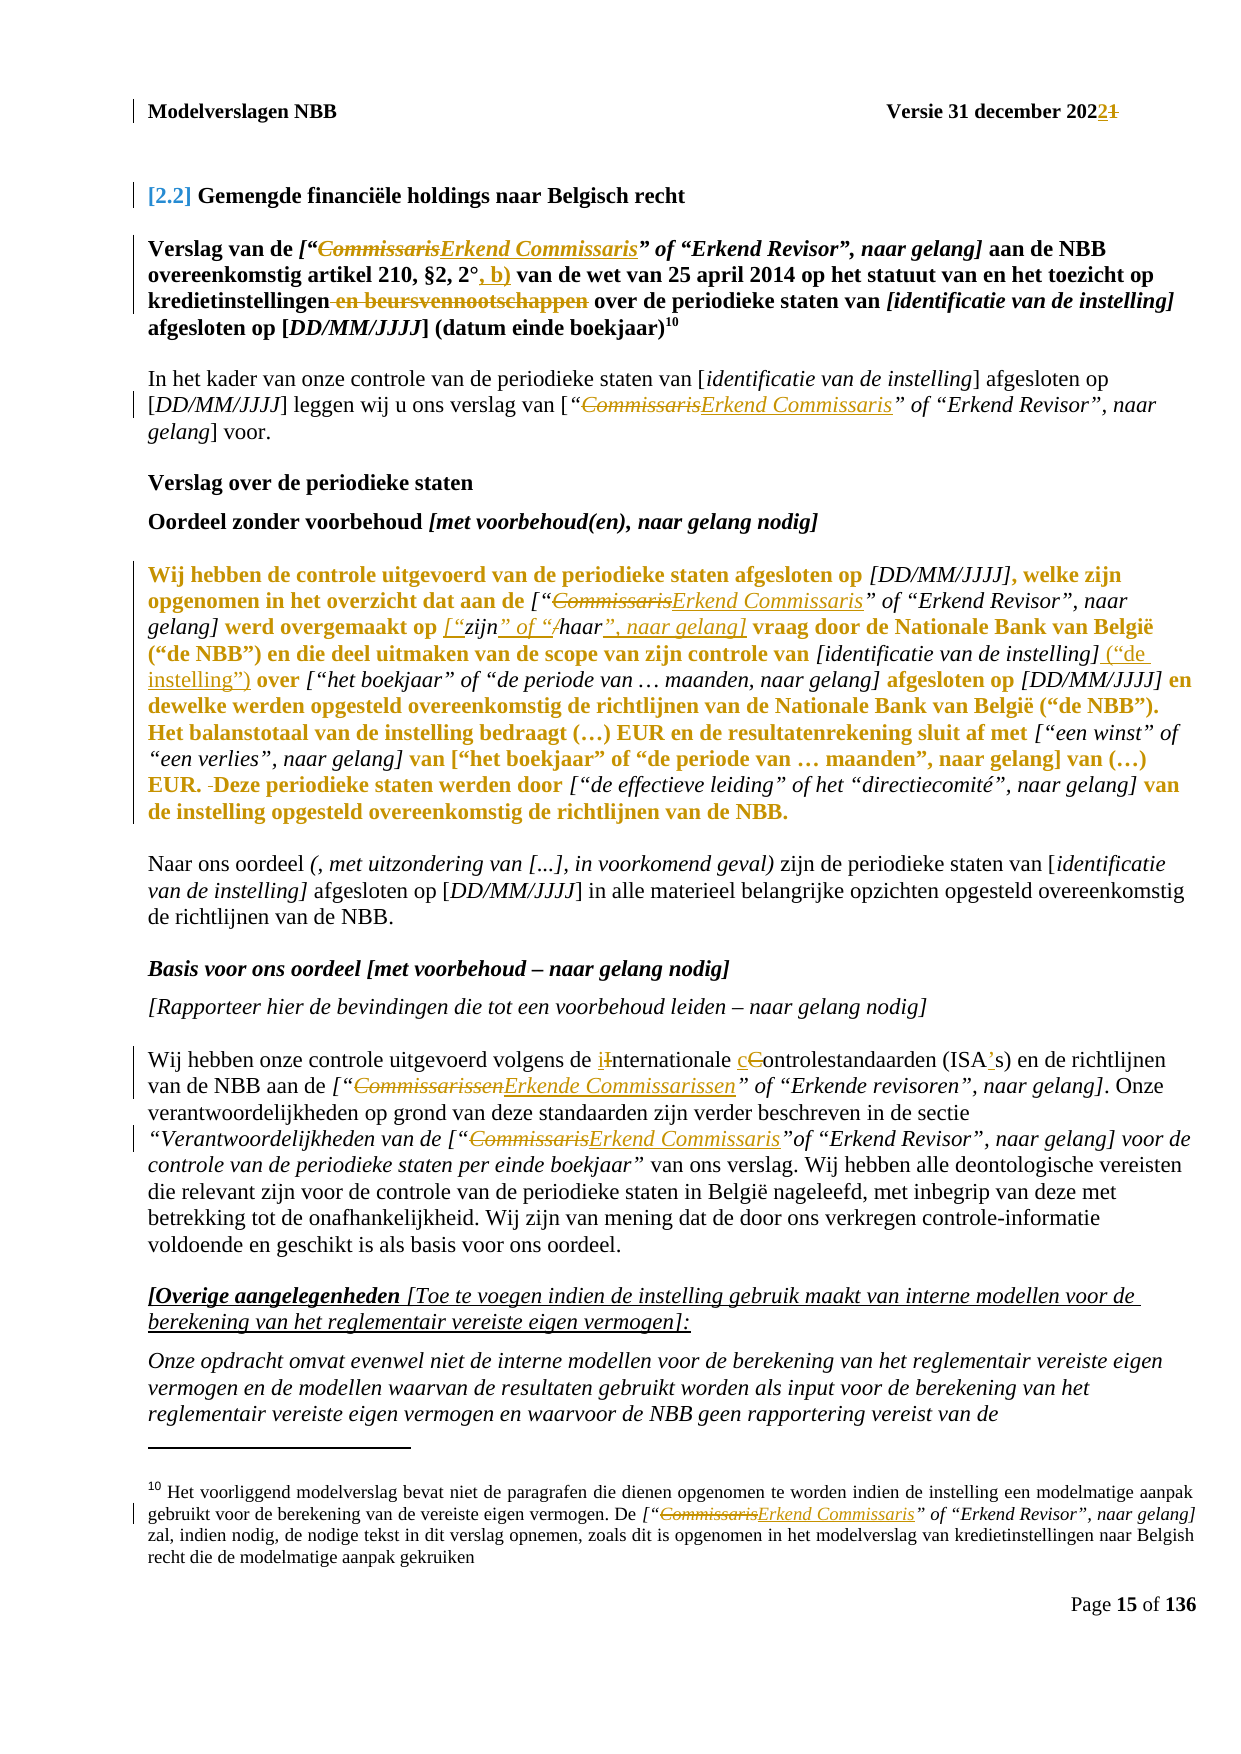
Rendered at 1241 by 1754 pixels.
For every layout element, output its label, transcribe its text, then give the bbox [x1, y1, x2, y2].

text Verslag van de [“” of “Erkend Revisor”, naar gelang] aan de NBB overeenkomstig artikel 210, §2, 2° van de wet van 25 april 2014 op het statuut van en het toezicht op kredietinstellingen over de periodieke staten van [identificatie van de instelling] afgesloten op [DD/MM/JJJJ] (datum einde boekjaar) [148, 234, 1196, 340]
text [Rapporteer hier de bevindingen die tot een voorbehoud leiden – naar gelang nodig] [148, 993, 1196, 1020]
text Oordeel zonder voorbehoud [met voorbehoud(en), naar gelang nodig] [148, 508, 1196, 534]
text Naar ons oordeel (, met uitzondering van [...], in voorkomend geval) zijn de periodieke staten van [identificatie van de instelling] afgesloten op [DD/MM/JJJJ] in alle materieel belangrijke opzichten opgesteld overeenkomstig de richtlijnen van de NBB. [148, 851, 1196, 929]
text [Overige aangelegenheden [Toe te voegen indien de instelling gebruik maakt van interne modellen voor de berekening van het reglementair vereiste eigen vermogen]: [148, 1282, 1196, 1335]
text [148, 1347, 1196, 1426]
text Basis voor ons oordeel [met voorbehoud – naar gelang nodig] [148, 954, 1196, 981]
subtitle Gemengde financiële holdings naar Belgisch recht [148, 182, 1196, 208]
text In het kader van onze controle van de periodieke staten van [identificatie van de instelling] afgesloten op [DD/MM/JJJJ] leggen wij u ons verslag van [“” of “Erkend Revisor”, naar gelang] voor. [148, 365, 1196, 444]
text Wij hebben onze controle uitgevoerd volgens de nternationale ontrolestandaarden (ISAs) en de richtlijnen van de NBB aan de [“” of “Erkende revisoren”, naar gelang]. Onze verantwoordelijkheden op grond van deze standaarden zijn verder beschreven in de sectie “Verantwoordelijkheden van de [“”of “Erkend Revisor”, naar gelang] voor de controle van de periodieke staten per einde boekjaar” van ons verslag. Wij hebben alle deontologische vereisten die relevant zijn voor de controle van de periodieke staten in België nageleefd, met inbegrip van deze met betrekking tot de onafhankelijkheid. Wij zijn van mening dat de door ons verkregen controle-informatie voldoende en geschikt is als basis voor ons oordeel. [148, 1046, 1196, 1257]
text Wij hebben de controle uitgevoerd van de periodieke staten afgesloten op [DD/MM/JJJJ], welke zijn opgenomen in het overzicht dat aan de [“” of “Erkend Revisor”, naar gelang] werd overgemaakt op zijnhaar vraag door de Nationale Bank van België (“de NBB”) en die deel uitmaken van de scope van zijn controle van [identificatie van de instelling] over [“het boekjaar” of “de periode van … maanden, naar gelang] afgesloten op [DD/MM/JJJJ] en dewelke werden opgesteld overeenkomstig de richtlijnen van de Nationale Bank van België (“de NBB”). Het balanstotaal van de instelling bedraagt (…) EUR en de resultatenrekening sluit af met [“een winst” of “een verlies”, naar gelang] van [“het boekjaar” of “de periode van … maanden”, naar gelang] van (…) EUR. Deze periodieke staten werden door [“de effectieve leiding” of het “directiecomité”, naar gelang] van de instelling opgesteld overeenkomstig de richtlijnen van de NBB. [148, 561, 1196, 824]
text Verslag over de periodieke staten [148, 469, 1196, 495]
